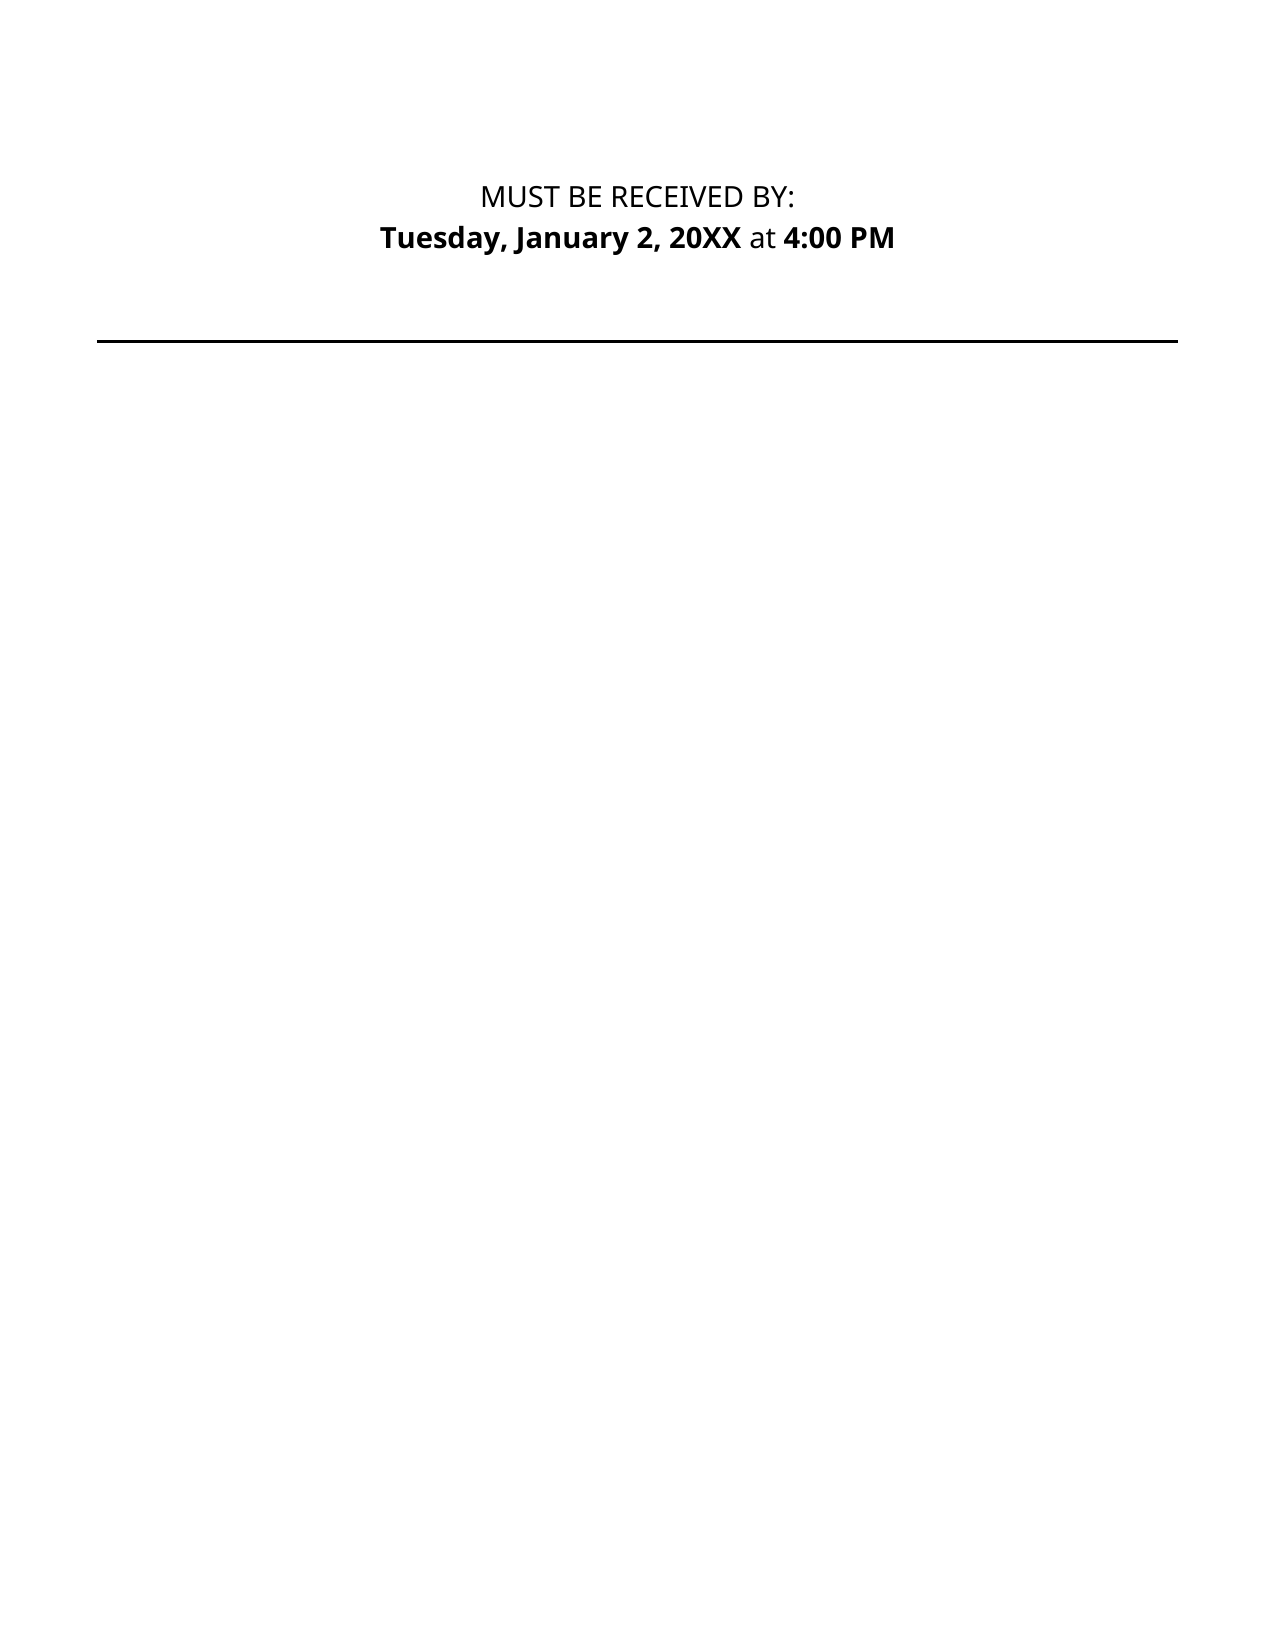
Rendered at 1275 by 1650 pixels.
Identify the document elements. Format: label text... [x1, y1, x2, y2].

text MUST BE RECEIVED BY: [129, 176, 1146, 216]
text Tuesday, January 2, 20XX at 4:00 PM [129, 217, 1146, 257]
